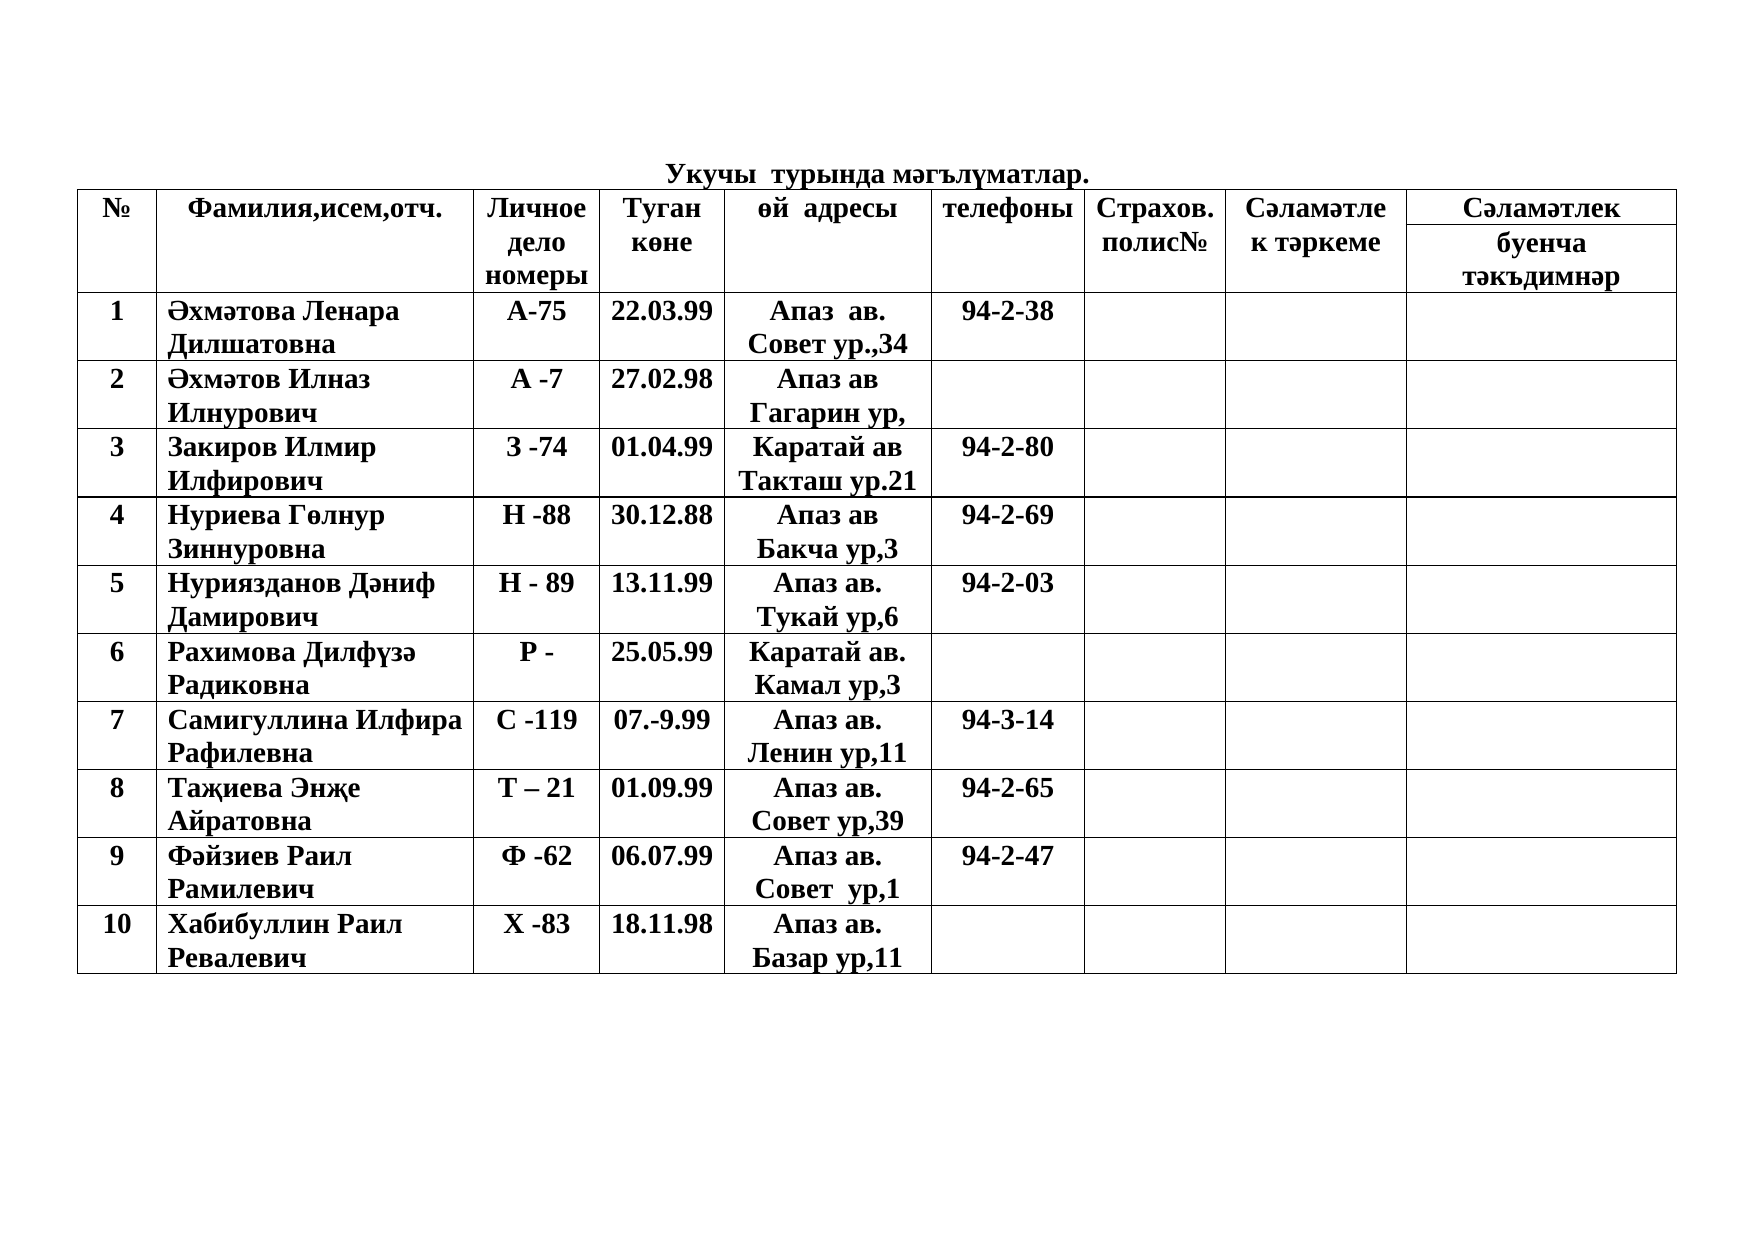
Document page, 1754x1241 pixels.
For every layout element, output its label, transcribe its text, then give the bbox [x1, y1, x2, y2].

table_header Личное дело номеры [474, 190, 599, 292]
table_cell А-75 [474, 293, 599, 360]
text Укучы турында мәгълүматлар. [89, 156, 1665, 189]
table_cell 3 [78, 429, 156, 496]
table_cell 01.04.99 [600, 429, 724, 496]
table_header өй адресы [725, 190, 931, 292]
table_cell 4 [78, 498, 156, 564]
table_cell [1226, 770, 1406, 837]
table_cell 9 [78, 838, 156, 905]
table_cell 01.09.99 [600, 770, 724, 837]
table_cell [1226, 702, 1406, 769]
table_cell [1226, 838, 1406, 905]
table_cell [1407, 498, 1676, 564]
table_cell 07.-9.99 [600, 702, 724, 769]
table_cell 22.03.99 [600, 293, 724, 360]
table_cell 94-2-38 [932, 293, 1084, 360]
table_cell [932, 361, 1084, 428]
table_cell [1226, 566, 1406, 633]
table_header телефоны [932, 190, 1084, 292]
table_cell Апаз ав. Совет ур,1 [725, 838, 931, 905]
table_cell [1085, 770, 1225, 837]
table_cell [1085, 293, 1225, 360]
table_cell Әхмәтов Илназ Илнурович [157, 361, 473, 428]
table_cell Хабибуллин Раил Ревалевич [157, 906, 473, 973]
table_cell 94-2-80 [932, 429, 1084, 496]
table_header Сәламәтлек тәркеме [1226, 190, 1406, 292]
table_cell [1085, 838, 1225, 905]
table_cell 18.11.98 [600, 906, 724, 973]
table_cell Нуриева Гөлнур Зиннуровна [157, 498, 473, 564]
table_cell Апаз ав. Тукай ур,6 [725, 566, 931, 633]
table_cell [1407, 838, 1676, 905]
table_cell [1226, 293, 1406, 360]
table_cell Апаз ав Бакча ур,3 [725, 498, 931, 564]
table_cell [1085, 498, 1225, 564]
table_cell Х -83 [474, 906, 599, 973]
table_cell Нуриязданов Дәниф Дамирович [157, 566, 473, 633]
table_cell Апаз ав. Базар ур,11 [725, 906, 931, 973]
table_cell [1407, 906, 1676, 973]
table_cell 94-3-14 [932, 702, 1084, 769]
table_cell [1407, 770, 1676, 837]
table_cell 94-2-47 [932, 838, 1084, 905]
table_cell 10 [78, 906, 156, 973]
table_cell [1407, 566, 1676, 633]
table_cell [1407, 293, 1676, 360]
table_cell 94-2-65 [932, 770, 1084, 837]
table_cell Каратай ав. Камал ур,3 [725, 634, 931, 701]
table_header № [78, 190, 156, 292]
table_cell [1085, 361, 1225, 428]
table_cell [1226, 361, 1406, 428]
table_cell Апаз ав. Ленин ур,11 [725, 702, 931, 769]
table_cell 6 [78, 634, 156, 701]
table_cell Таҗиева Энҗе Айратовна [157, 770, 473, 837]
table_cell [1085, 702, 1225, 769]
table_cell Т – 21 [474, 770, 599, 837]
table_cell З -74 [474, 429, 599, 496]
table_cell [1226, 498, 1406, 564]
table_cell 27.02.98 [600, 361, 724, 428]
table_cell 25.05.99 [600, 634, 724, 701]
table_cell Н - 89 [474, 566, 599, 633]
table_cell 5 [78, 566, 156, 633]
table_cell Апаз ав. Совет ур.,34 [725, 293, 931, 360]
table_cell [932, 634, 1084, 701]
table_cell [1407, 429, 1676, 496]
table_cell 1 [78, 293, 156, 360]
table_cell С -119 [474, 702, 599, 769]
table_cell 7 [78, 702, 156, 769]
table_cell Н -88 [474, 498, 599, 564]
table_header Сәламәтлек [1407, 190, 1676, 224]
table_cell 8 [78, 770, 156, 837]
table_cell 30.12.88 [600, 498, 724, 564]
table_header Туган көне [600, 190, 724, 292]
table_cell [1226, 634, 1406, 701]
table_cell Әхмәтова Ленара Дилшатовна [157, 293, 473, 360]
table_cell [1085, 566, 1225, 633]
table_cell [1226, 906, 1406, 973]
table_header Страхов. полис№ [1085, 190, 1225, 292]
table_cell Закиров Илмир Илфирович [157, 429, 473, 496]
table_cell Апаз ав. Совет ур,39 [725, 770, 931, 837]
table_cell 13.11.99 [600, 566, 724, 633]
table_cell [1085, 429, 1225, 496]
table_cell Каратай ав Такташ ур.21 [725, 429, 931, 496]
table_cell [932, 906, 1084, 973]
table_cell [1407, 634, 1676, 701]
table_cell Рахимова Дилфүзә Радиковна [157, 634, 473, 701]
table_cell буенча тәкъдимнәр [1407, 225, 1676, 292]
table_cell [1226, 429, 1406, 496]
table_cell 06.07.99 [600, 838, 724, 905]
table_cell Апаз ав Гагарин ур, [725, 361, 931, 428]
table_cell 94-2-03 [932, 566, 1084, 633]
table_cell Фәйзиев Раил Рамилевич [157, 838, 473, 905]
table_cell Р - [474, 634, 599, 701]
table_cell Ф -62 [474, 838, 599, 905]
table_cell 94-2-69 [932, 498, 1084, 564]
table_cell А -7 [474, 361, 599, 428]
table_cell Самигуллина Илфира Рафилевна [157, 702, 473, 769]
table_cell [1085, 634, 1225, 701]
table_cell [1407, 702, 1676, 769]
table_cell [1407, 361, 1676, 428]
table_header Фамилия,исем,отч. [157, 190, 473, 292]
table_cell 2 [78, 361, 156, 428]
table_cell [1085, 906, 1225, 973]
